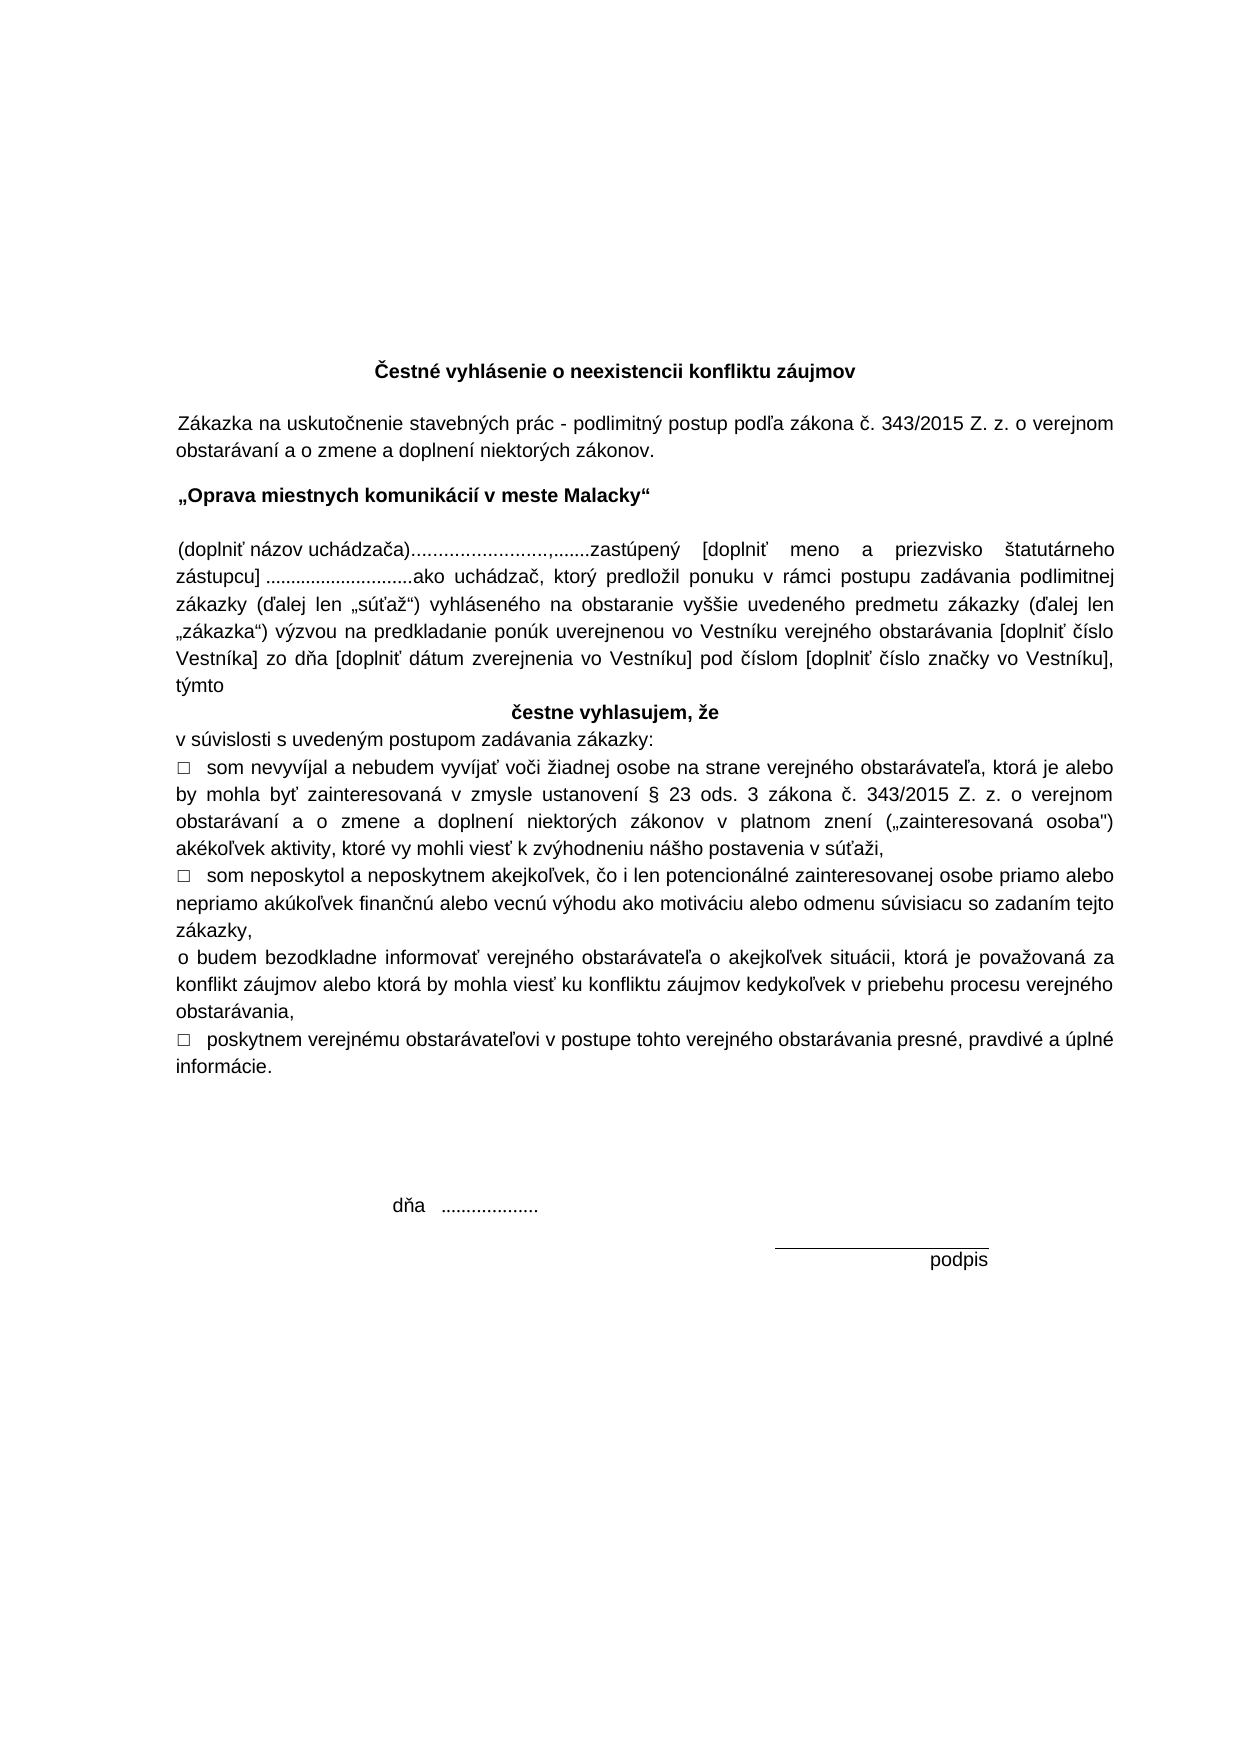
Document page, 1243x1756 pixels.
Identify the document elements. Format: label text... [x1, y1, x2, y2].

text podpis [115, 1250, 988, 1271]
text Čestné vyhlásenie o neexistencii konfliktu záujmov [115, 360, 1115, 382]
text (doplniť názov uchádzača)........................., zastúpený [doplniť meno a priezvisko štatutárneho zástupcu] ako uchádzač, ktorý predložil ponuku v rámci postupu zadávania podlimitnej zákazky (ďalej len „súťaž“) vyhláseného na obstaranie vyššie uvedeného predmetu zákazky (ďalej len „zákazka“) výzvou na predkladanie ponúk uverejnenou vo Vestníku verejného obstarávania [doplniť číslo Vestníka] zo dňa [doplniť dátum zverejnenia vo Vestníku] pod číslom [doplniť číslo značky vo Vestníku], týmto [176, 538, 1115, 697]
text čestne vyhlasujem, že [115, 701, 1115, 724]
text dňa [392, 1194, 1115, 1217]
list som nevyvíjal a nebudem vyvíjať voči žiadnej osobe na strane verejného obstarávateľa, ktorá je alebo by mohla byť zainteresovaná v zmysle ustanovení § 23 ods. 3 zákona č. 343/2015 Z. z. o verejnom obstarávaní a o zmene a doplnení niektorých zákonov v platnom znení („zainteresovaná osoba") akékoľvek aktivity, ktoré vy mohli viesť k zvýhodneniu nášho postavenia v súťaži, [176, 756, 1115, 860]
text v súvislosti s uvedeným postupom zadávania zákazky: [115, 728, 1115, 751]
text „Oprava miestnych komunikácií v meste Malacky“ [176, 483, 1115, 506]
text Zákazka na uskutočnenie stavebných prác - podlimitný postup podľa zákona č. 343/2015 Z. z. o verejnom obstarávaní a o zmene a doplnení niektorých zákonov. [176, 412, 1115, 462]
text o budem bezodkladne informovať verejného obstarávateľa o akejkoľvek situácii, ktorá je považovaná za konflikt záujmov alebo ktorá by mohla viesť ku konfliktu záujmov kedykoľvek v priebehu procesu verejného obstarávania, [176, 946, 1115, 1023]
list poskytnem verejnému obstarávateľovi v postupe tohto verejného obstarávania presné, pravdivé a úplné informácie. [176, 1027, 1115, 1077]
list som neposkytol a neposkytnem akejkoľvek, čo i len potencionálné zainteresovanej osobe priamo alebo nepriamo akúkoľvek finančnú alebo vecnú výhodu ako motiváciu alebo odmenu súvisiacu so zadaním tejto zákazky, [176, 864, 1115, 941]
